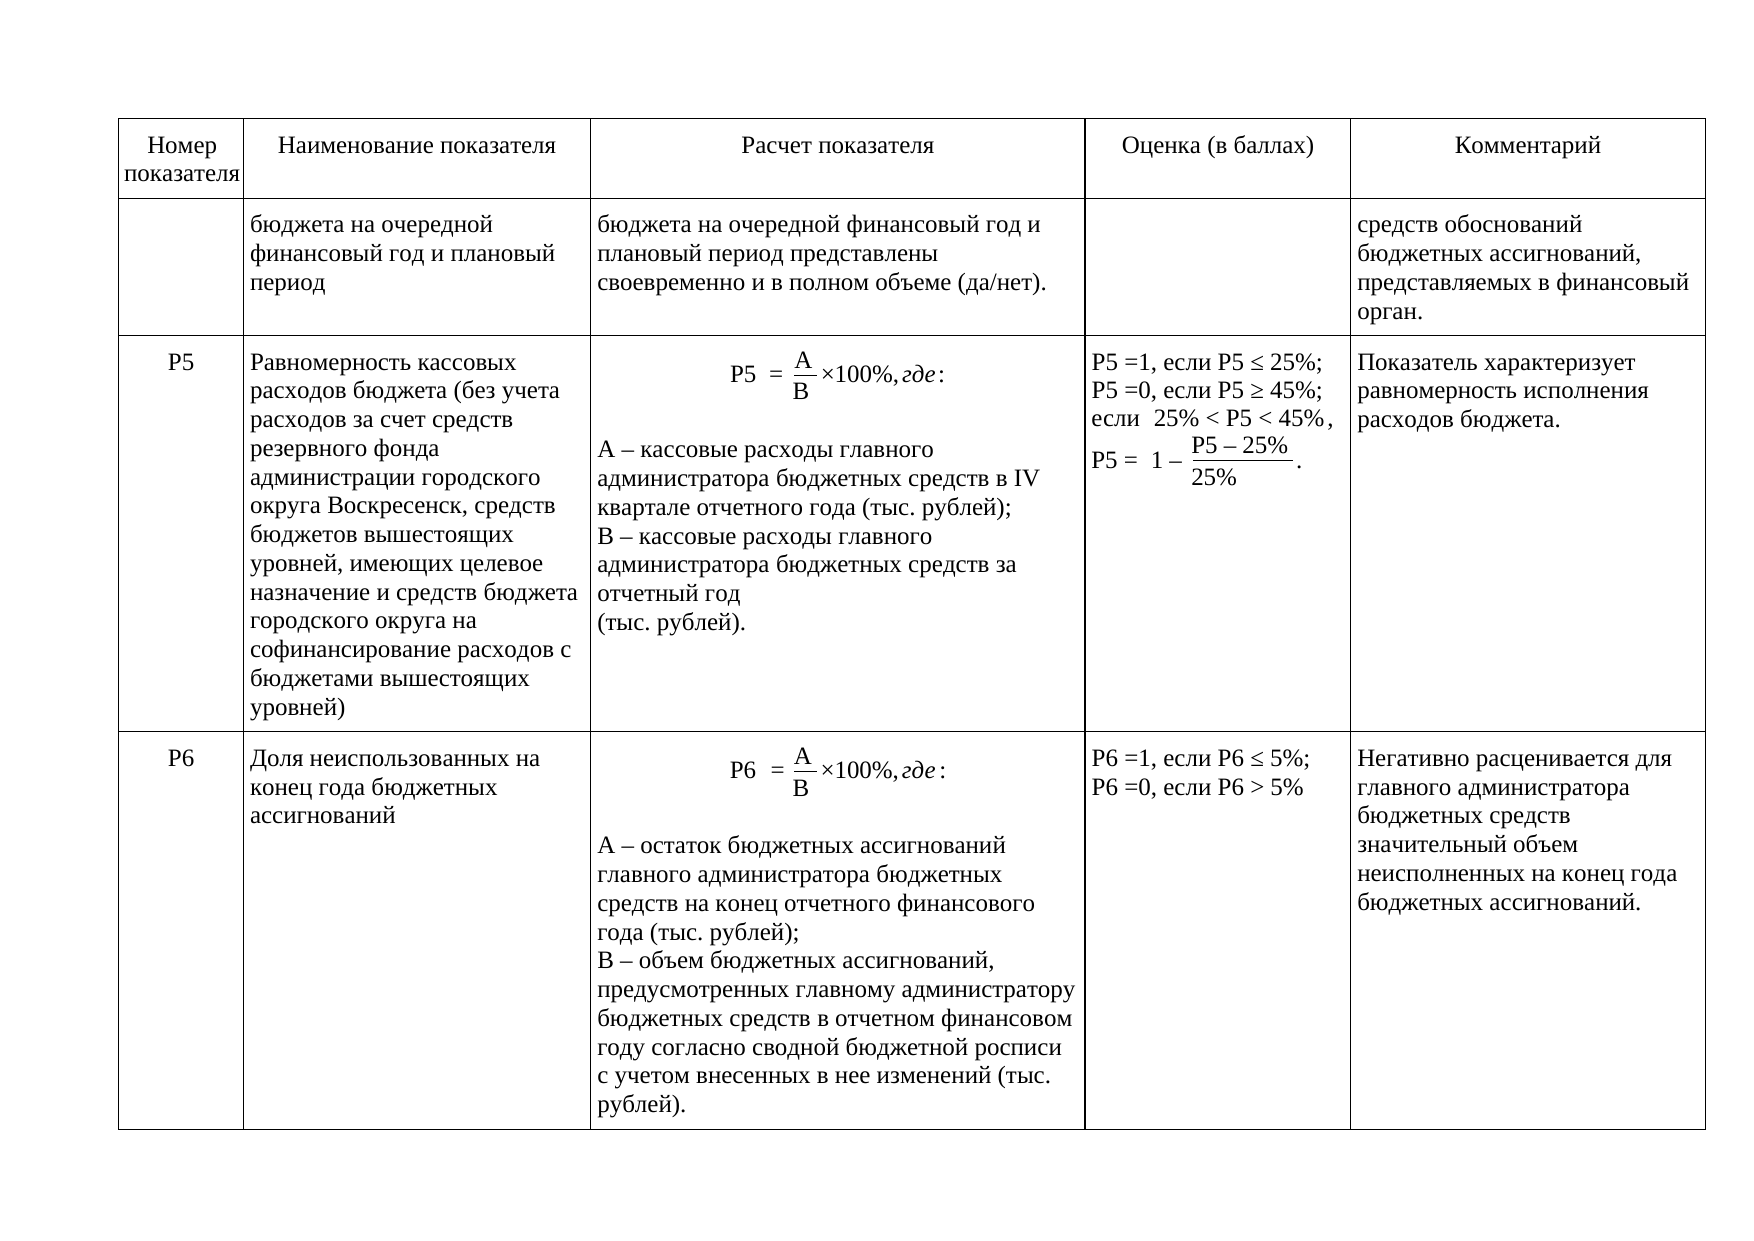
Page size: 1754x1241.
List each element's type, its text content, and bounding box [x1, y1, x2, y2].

table_cell А – остаток бюджетных ассигнований главного администратора бюджетных средств на конец отчетного финансового года (тыс. рублей); В – объем бюджетных ассигнований, предусмотренных главному администратору бюджетных средств в отчетном финансовом году согласно сводной бюджетной росписи с учетом внесенных в нее изменений (тыс. рублей). [591, 732, 1084, 1129]
table_header Расчет показателя [591, 119, 1084, 198]
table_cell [591, 199, 1084, 335]
table_cell Равномерность кассовых расходов бюджета (без учета расходов за счет средств резервного фонда администрации городского округа Воскресенск, средств бюджетов вышестоящих уровней, имеющих целевое назначение и средств бюджета городского округа на софинансирование расходов с бюджетами вышестоящих уровней) [244, 336, 590, 731]
table_cell Р4 [119, 199, 243, 335]
table_cell Р6 [119, 732, 243, 1129]
table_cell Р5 [119, 336, 243, 731]
table_header Наименование показателя [244, 119, 590, 198]
table_cell А – кассовые расходы главного администратора бюджетных средств в IV квартале отчетного года (тыс. рублей); В – кассовые расходы главного администратора бюджетных средств за отчетный год (тыс. рублей). [591, 336, 1084, 731]
table_cell Негативно расценивается для главного администратора бюджетных средств значительный объем неисполненных на конец года бюджетных ассигнований. [1351, 732, 1705, 1129]
table_cell Р6 =1, если Р6 ≤ 5%; Р6 =0, если Р6 > 5% [1086, 732, 1350, 1129]
table_header Номер показателя [119, 119, 243, 198]
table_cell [244, 199, 590, 335]
table_header Комментарий [1351, 119, 1705, 198]
table_cell Р5 =1, если Р5 ≤ 25%; Р5 =0, если Р5 ≥ 45%; [1086, 336, 1350, 731]
table_cell Показатель характеризует равномерность исполнения расходов бюджета. [1351, 336, 1705, 731]
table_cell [1351, 199, 1705, 335]
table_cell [1086, 199, 1350, 335]
table_header Оценка (в баллах) [1086, 119, 1350, 198]
table_cell Доля неиспользованных на конец года бюджетных ассигнований [244, 732, 590, 1129]
